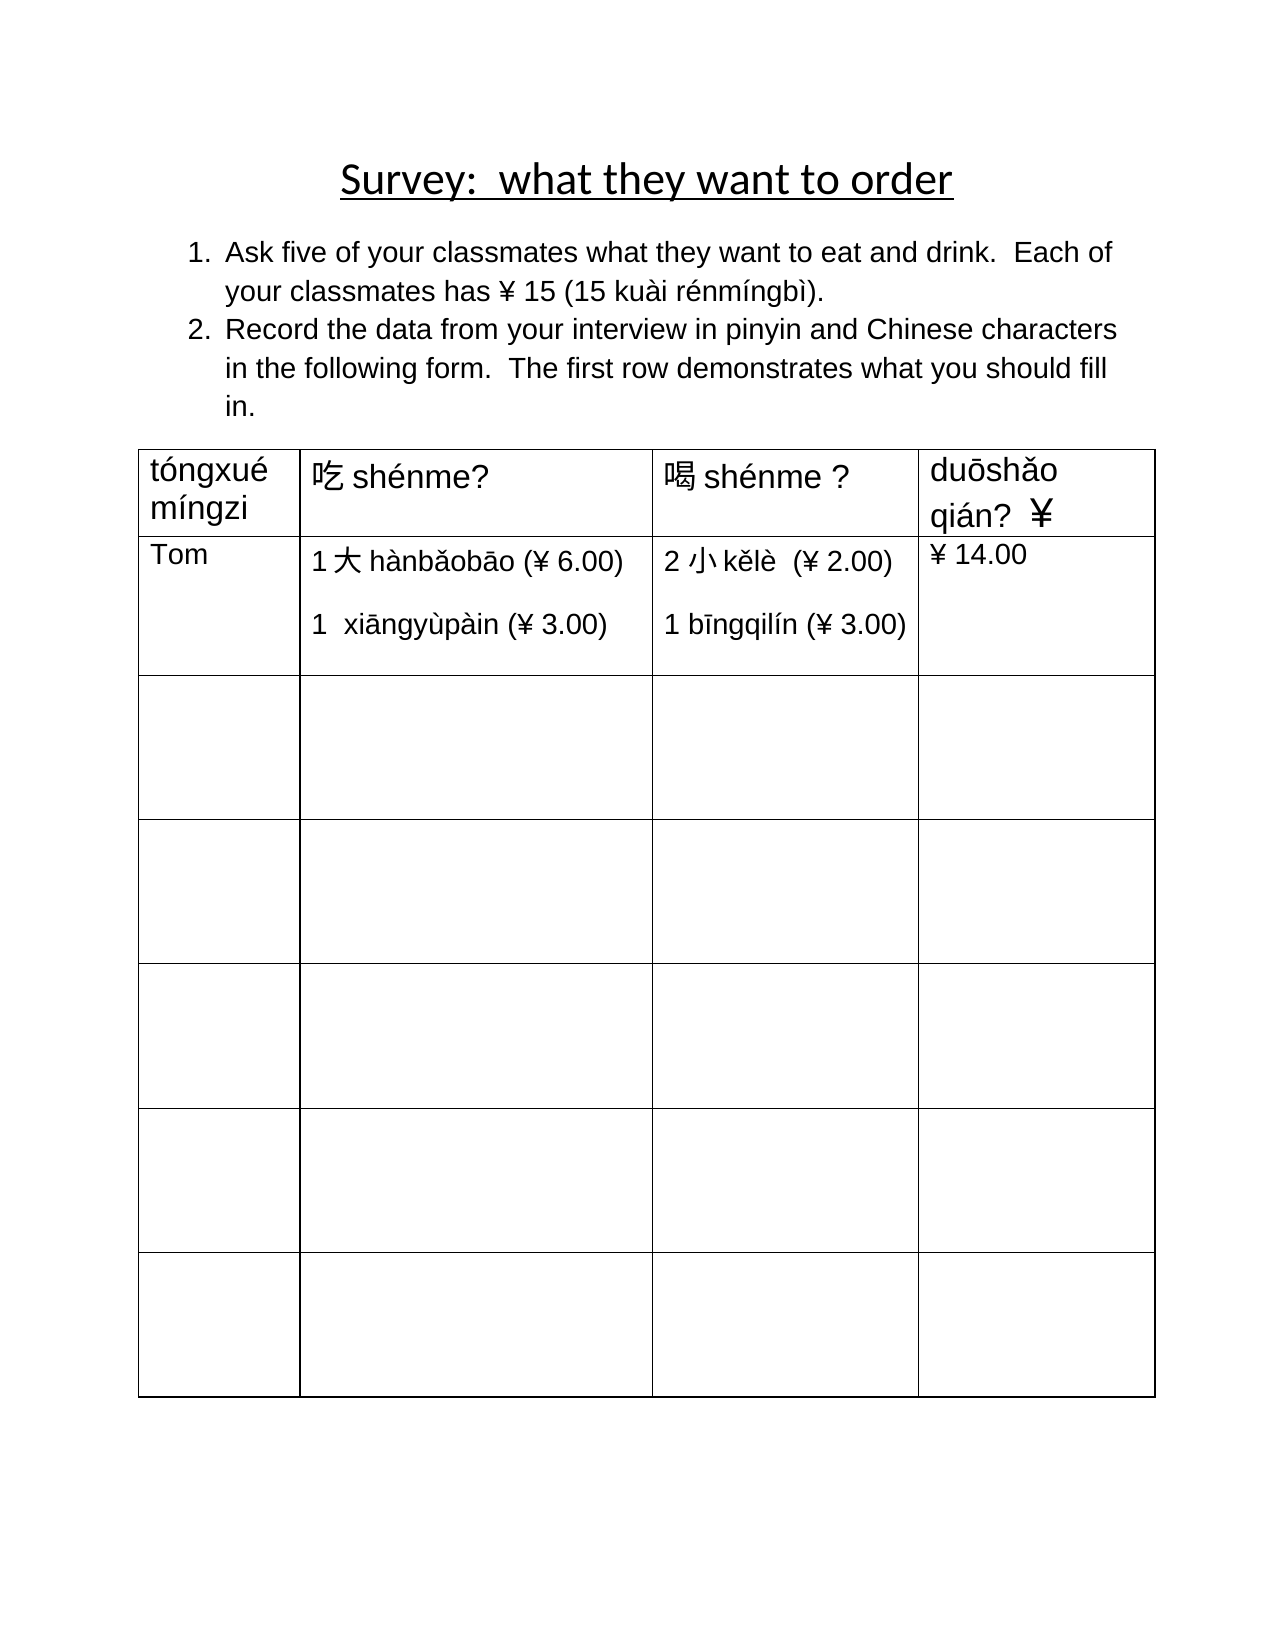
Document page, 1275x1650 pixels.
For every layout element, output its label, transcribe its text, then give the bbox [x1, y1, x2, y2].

table_cell [919, 964, 1154, 1108]
table_cell [301, 820, 652, 963]
table_cell [919, 1253, 1154, 1396]
table_cell [139, 1253, 299, 1396]
table_cell [653, 676, 918, 819]
table_cell [301, 676, 652, 819]
list Ask five of your classmates what they want to eat and drink. Each of your classmates has ¥ 15 (15 kuài rénmíngbì). [187, 235, 1144, 307]
table_cell [139, 1109, 299, 1252]
table_cell 2 小kělè (¥ 2.00) 1 bīngqilín (¥ 3.00) [653, 537, 918, 674]
table_header duōshǎo qián? ¥ [919, 450, 1154, 536]
table_header tóngxué míngzi [139, 450, 299, 536]
table_cell [919, 820, 1154, 963]
table_cell ¥ 14.00 [919, 537, 1154, 674]
table_cell [139, 820, 299, 963]
table_cell [653, 1109, 918, 1252]
table_cell [919, 1109, 1154, 1252]
table_cell [301, 1253, 652, 1396]
table_cell Tom [139, 537, 299, 674]
table_cell 1大 hànbǎobāo (¥ 6.00) 1 xiāngyùpàin (¥ 3.00) [301, 537, 652, 674]
table_header 喝shénme ? [653, 450, 918, 536]
table_cell [139, 964, 299, 1108]
table_cell [919, 676, 1154, 819]
table_cell [653, 964, 918, 1108]
table_cell [139, 676, 299, 819]
table_cell [301, 964, 652, 1108]
list Record the data from your interview in pinyin and Chinese characters in the following form. The first row demonstrates what you should fill in. [187, 312, 1144, 423]
table_cell [301, 1109, 652, 1252]
table_cell [653, 1253, 918, 1396]
table_header 吃 shénme? [301, 450, 652, 536]
table_cell [653, 820, 918, 963]
text Survey: what they want to order [150, 150, 1144, 206]
